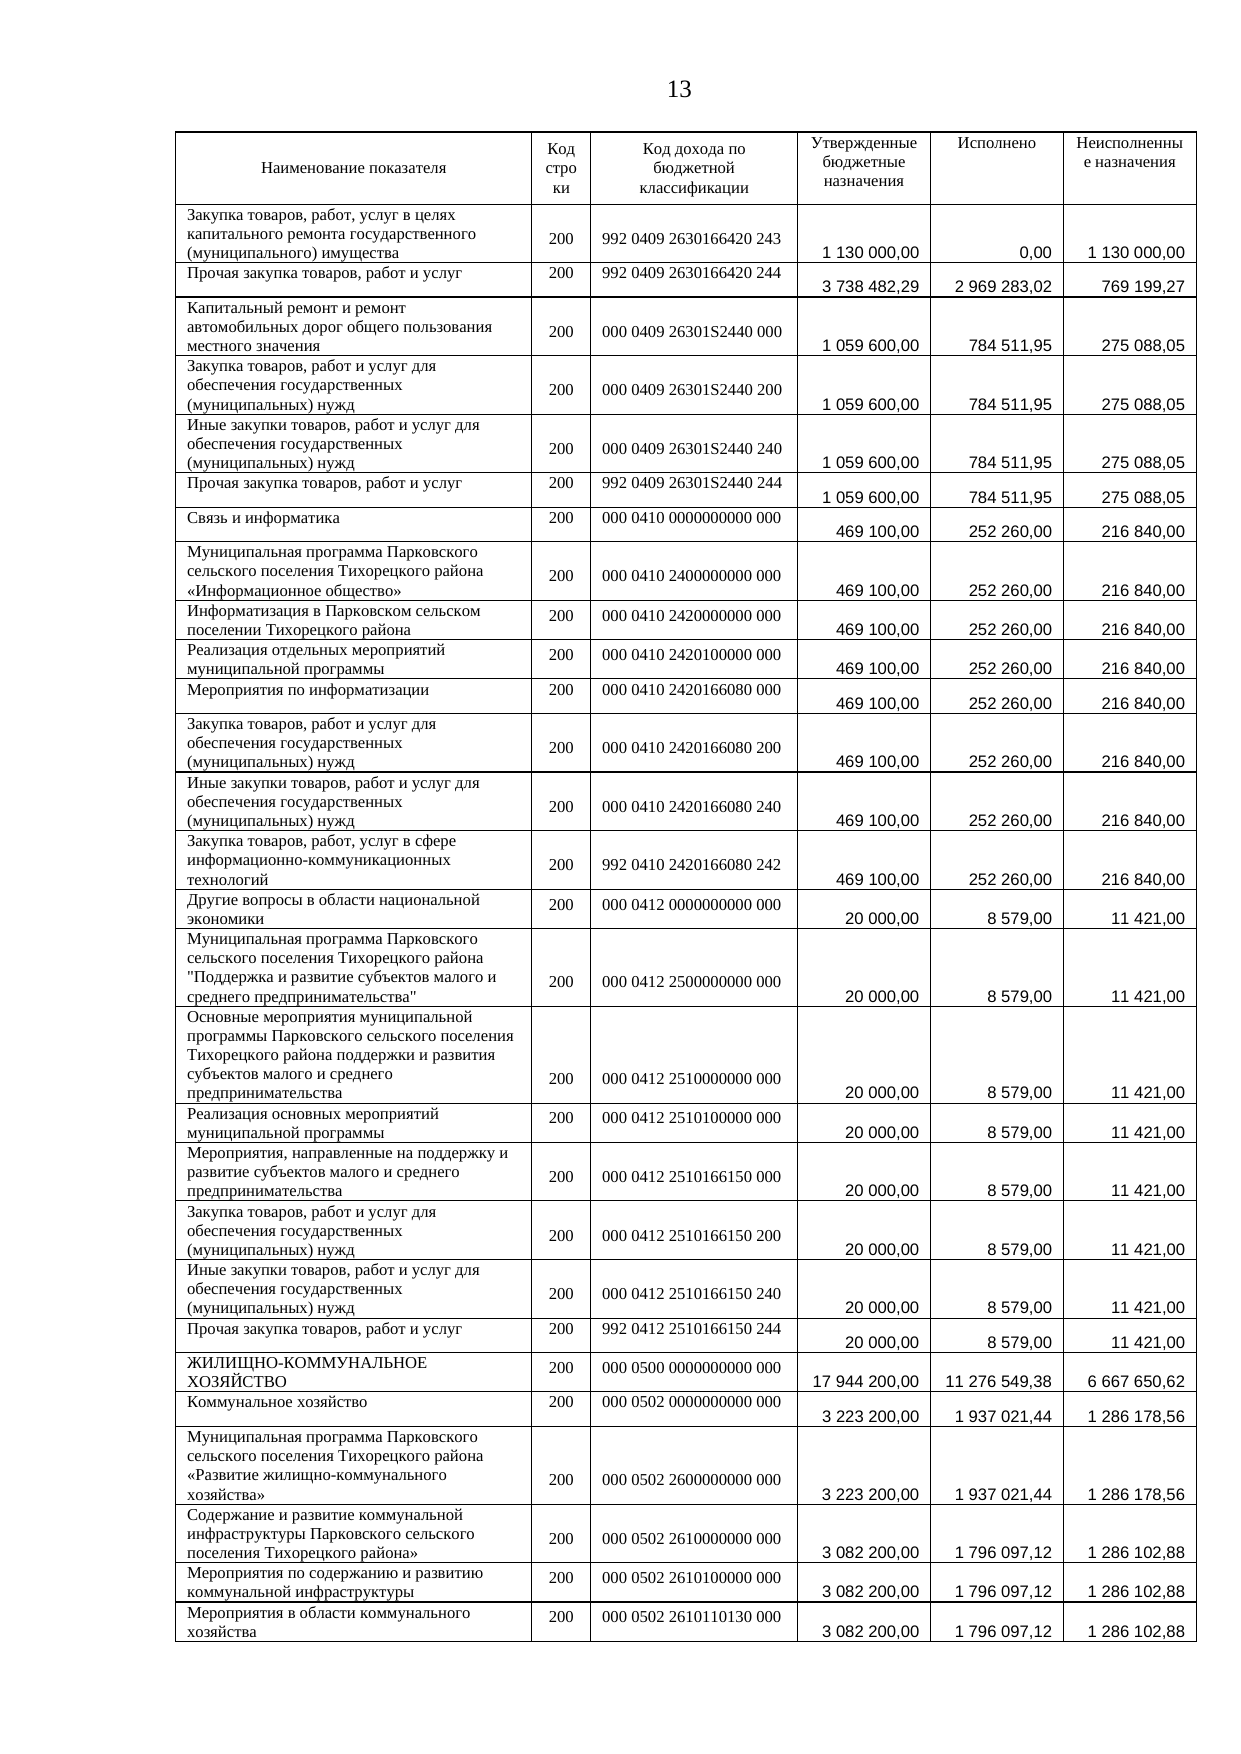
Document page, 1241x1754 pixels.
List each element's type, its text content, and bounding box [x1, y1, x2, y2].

table_cell 000 0409 26301S2440 000 [591, 298, 797, 355]
table_cell 469 100,00 [798, 542, 930, 599]
table_cell 3 082 200,00 [798, 1563, 930, 1601]
table_cell 200 [532, 1104, 590, 1142]
table_cell 200 [532, 1260, 590, 1317]
table_cell 000 0409 26301S2440 240 [591, 415, 797, 472]
table_cell Реализация отдельных мероприятий муниципальной программы [176, 640, 531, 678]
table_cell 000 0502 2610000000 000 [591, 1505, 797, 1562]
table_cell 992 0412 2510166150 244 [591, 1319, 797, 1352]
table_cell 000 0410 0000000000 000 [591, 508, 797, 541]
table_cell 216 840,00 [1064, 508, 1196, 541]
table_cell 216 840,00 [1064, 714, 1196, 771]
table_cell 17 944 200,00 [798, 1353, 930, 1391]
table_cell 8 579,00 [931, 1201, 1063, 1259]
table_cell 216 840,00 [1064, 679, 1196, 713]
table_cell 8 579,00 [931, 890, 1063, 928]
table_cell 8 579,00 [931, 1143, 1063, 1200]
table_cell 275 088,05 [1064, 415, 1196, 472]
table_cell 20 000,00 [798, 1319, 930, 1352]
table_cell 11 421,00 [1064, 929, 1196, 1006]
table_cell 1 286 102,88 [1064, 1603, 1196, 1641]
table_cell 200 [532, 1505, 590, 1562]
table_cell 1 130 000,00 [1064, 205, 1196, 262]
table_cell 200 [532, 1427, 590, 1503]
table_cell 200 [532, 831, 590, 888]
table_cell 8 579,00 [931, 1319, 1063, 1352]
table_cell 200 [532, 356, 590, 413]
table_cell 200 [532, 542, 590, 599]
table_cell 000 0502 2610110130 000 [591, 1603, 797, 1641]
table_cell 11 421,00 [1064, 890, 1196, 928]
table_cell Муниципальная программа Парковского сельского поселения Тихорецкого района «Развитие жилищно-коммунального хозяйства» [176, 1427, 531, 1503]
table_cell Прочая закупка товаров, работ и услуг [176, 263, 531, 296]
table_cell 469 100,00 [798, 714, 930, 771]
table_header Наименование показателя [176, 133, 531, 203]
table_cell 200 [532, 1563, 590, 1601]
table_cell Иные закупки товаров, работ и услуг для обеспечения государственных (муниципальных) нужд [176, 773, 531, 830]
table_cell 000 0502 2610100000 000 [591, 1563, 797, 1601]
table_cell Закупка товаров, работ, услуг в сфере информационно-коммуникационных технологий [176, 831, 531, 888]
table_cell 252 260,00 [931, 831, 1063, 888]
table_header Код строки [532, 133, 590, 203]
table_header Утвержденные бюджетные назначения [798, 133, 930, 203]
table_cell 200 [532, 679, 590, 713]
table_cell 000 0410 2420166080 200 [591, 714, 797, 771]
table_cell 200 [532, 1353, 590, 1391]
table_cell 252 260,00 [931, 679, 1063, 713]
table_cell 20 000,00 [798, 1201, 930, 1259]
table_cell 11 421,00 [1064, 1143, 1196, 1200]
table_cell 1 286 178,56 [1064, 1392, 1196, 1426]
table_cell Прочая закупка товаров, работ и услуг [176, 473, 531, 507]
table_cell 11 421,00 [1064, 1104, 1196, 1142]
table_cell 1 286 102,88 [1064, 1563, 1196, 1601]
table_cell 000 0502 0000000000 000 [591, 1392, 797, 1426]
table_cell 000 0410 2400000000 000 [591, 542, 797, 599]
table_cell 1 059 600,00 [798, 473, 930, 507]
table_cell Информатизация в Парковском сельском поселении Тихорецкого района [176, 601, 531, 639]
table_cell 252 260,00 [931, 640, 1063, 678]
table_cell 200 [532, 473, 590, 507]
table_cell Мероприятия по содержанию и развитию коммунальной инфраструктуры [176, 1563, 531, 1601]
table_cell 769 199,27 [1064, 263, 1196, 296]
table_cell 469 100,00 [798, 831, 930, 888]
table_cell Закупка товаров, работ, услуг в целях капитального ремонта государственного (муниципального) имущества [176, 205, 531, 262]
table_cell 1 059 600,00 [798, 356, 930, 413]
table_cell Закупка товаров, работ и услуг для обеспечения государственных (муниципальных) нужд [176, 1201, 531, 1259]
table_cell Связь и информатика [176, 508, 531, 541]
table_cell Другие вопросы в области национальной экономики [176, 890, 531, 928]
table_cell 784 511,95 [931, 415, 1063, 472]
table_cell 200 [532, 205, 590, 262]
table_cell 200 [532, 1007, 590, 1102]
table_cell 000 0409 26301S2440 200 [591, 356, 797, 413]
table_cell Мероприятия, направленные на поддержку и развитие субъектов малого и среднего предпринимательства [176, 1143, 531, 1200]
table_cell 000 0412 2510166150 240 [591, 1260, 797, 1317]
table_cell ЖИЛИЩНО-КОММУНАЛЬНОЕ ХОЗЯЙСТВО [176, 1353, 531, 1391]
table_cell 992 0409 26301S2440 244 [591, 473, 797, 507]
table_cell 1 796 097,12 [931, 1603, 1063, 1641]
table_cell 000 0500 0000000000 000 [591, 1353, 797, 1391]
table_cell 1 796 097,12 [931, 1505, 1063, 1562]
table_cell 000 0412 2510166150 200 [591, 1201, 797, 1259]
table_cell 216 840,00 [1064, 640, 1196, 678]
table_cell 252 260,00 [931, 601, 1063, 639]
table_cell 200 [532, 508, 590, 541]
table_cell 200 [532, 263, 590, 296]
table_cell 000 0412 0000000000 000 [591, 890, 797, 928]
table_cell 200 [532, 298, 590, 355]
table_cell 8 579,00 [931, 1260, 1063, 1317]
table_cell 1 286 178,56 [1064, 1427, 1196, 1503]
table_cell 11 421,00 [1064, 1201, 1196, 1259]
table_cell Капитальный ремонт и ремонт автомобильных дорог общего пользования местного значения [176, 298, 531, 355]
table_cell 200 [532, 890, 590, 928]
table_cell 000 0412 2500000000 000 [591, 929, 797, 1006]
table_cell 11 276 549,38 [931, 1353, 1063, 1391]
table_cell 1 937 021,44 [931, 1427, 1063, 1503]
table_header Исполнено [931, 133, 1063, 203]
table_cell 252 260,00 [931, 773, 1063, 830]
table_cell 000 0412 2510166150 000 [591, 1143, 797, 1200]
table_cell 200 [532, 640, 590, 678]
table_cell 469 100,00 [798, 640, 930, 678]
table_cell 20 000,00 [798, 1104, 930, 1142]
table_cell 200 [532, 601, 590, 639]
table_cell Муниципальная программа Парковского сельского поселения Тихорецкого района «Информационное общество» [176, 542, 531, 599]
table_cell 469 100,00 [798, 601, 930, 639]
table_cell 1 059 600,00 [798, 298, 930, 355]
table_cell Прочая закупка товаров, работ и услуг [176, 1319, 531, 1352]
table_cell 0,00 [931, 205, 1063, 262]
table_cell 11 421,00 [1064, 1260, 1196, 1317]
table_cell Муниципальная программа Парковского сельского поселения Тихорецкого района "Поддержка и развитие субъектов малого и среднего предпринимательства" [176, 929, 531, 1006]
table_header Неисполненные назначения [1064, 133, 1196, 203]
table_cell 784 511,95 [931, 356, 1063, 413]
table_cell 1 796 097,12 [931, 1563, 1063, 1601]
table_cell 000 0412 2510000000 000 [591, 1007, 797, 1102]
table_cell Мероприятия по информатизации [176, 679, 531, 713]
table_cell 20 000,00 [798, 1260, 930, 1317]
table_cell 252 260,00 [931, 508, 1063, 541]
table_cell 000 0412 2510100000 000 [591, 1104, 797, 1142]
table_cell 200 [532, 1143, 590, 1200]
table_cell 992 0410 2420166080 242 [591, 831, 797, 888]
table_cell 469 100,00 [798, 679, 930, 713]
table_cell 3 082 200,00 [798, 1603, 930, 1641]
table_cell 20 000,00 [798, 890, 930, 928]
table_cell 469 100,00 [798, 508, 930, 541]
table_cell 3 082 200,00 [798, 1505, 930, 1562]
table_cell 992 0409 2630166420 243 [591, 205, 797, 262]
table_cell 200 [532, 1201, 590, 1259]
table_cell 200 [532, 773, 590, 830]
table_cell 216 840,00 [1064, 601, 1196, 639]
table_cell 1 130 000,00 [798, 205, 930, 262]
table_cell Иные закупки товаров, работ и услуг для обеспечения государственных (муниципальных) нужд [176, 415, 531, 472]
table_cell Закупка товаров, работ и услуг для обеспечения государственных (муниципальных) нужд [176, 714, 531, 771]
table_cell 784 511,95 [931, 298, 1063, 355]
table_cell 252 260,00 [931, 542, 1063, 599]
table_cell 8 579,00 [931, 929, 1063, 1006]
table_cell 000 0502 2600000000 000 [591, 1427, 797, 1503]
table_cell 000 0410 2420100000 000 [591, 640, 797, 678]
table_cell 3 223 200,00 [798, 1392, 930, 1426]
table_cell 200 [532, 929, 590, 1006]
table_cell 8 579,00 [931, 1007, 1063, 1102]
table_cell Реализация основных мероприятий муниципальной программы [176, 1104, 531, 1142]
table_cell Иные закупки товаров, работ и услуг для обеспечения государственных (муниципальных) нужд [176, 1260, 531, 1317]
table_cell 20 000,00 [798, 1143, 930, 1200]
table_cell 000 0410 2420166080 000 [591, 679, 797, 713]
table_cell 992 0409 2630166420 244 [591, 263, 797, 296]
table_cell 20 000,00 [798, 929, 930, 1006]
table_cell 1 937 021,44 [931, 1392, 1063, 1426]
table_cell 1 059 600,00 [798, 415, 930, 472]
table_cell 252 260,00 [931, 714, 1063, 771]
table_cell 216 840,00 [1064, 542, 1196, 599]
table_cell 200 [532, 1603, 590, 1641]
table_cell 275 088,05 [1064, 473, 1196, 507]
table_cell 1 286 102,88 [1064, 1505, 1196, 1562]
table_cell Коммунальное хозяйство [176, 1392, 531, 1426]
table_cell 275 088,05 [1064, 298, 1196, 355]
table_cell Закупка товаров, работ и услуг для обеспечения государственных (муниципальных) нужд [176, 356, 531, 413]
table_cell 6 667 650,62 [1064, 1353, 1196, 1391]
table_cell 216 840,00 [1064, 773, 1196, 830]
table_cell 3 738 482,29 [798, 263, 930, 296]
table_cell 20 000,00 [798, 1007, 930, 1102]
table_cell Содержание и развитие коммунальной инфраструктуры Парковского сельского поселения Тихорецкого района» [176, 1505, 531, 1562]
table_cell 2 969 283,02 [931, 263, 1063, 296]
table_cell 200 [532, 1319, 590, 1352]
table_cell 275 088,05 [1064, 356, 1196, 413]
table_cell 200 [532, 415, 590, 472]
table_cell 200 [532, 714, 590, 771]
table_header Код дохода по бюджетной классификации [591, 133, 797, 203]
table_cell 216 840,00 [1064, 831, 1196, 888]
table_cell 3 223 200,00 [798, 1427, 930, 1503]
table_cell 469 100,00 [798, 773, 930, 830]
table_cell 784 511,95 [931, 473, 1063, 507]
table_cell Мероприятия в области коммунального хозяйства [176, 1603, 531, 1641]
table_cell 000 0410 2420166080 240 [591, 773, 797, 830]
table_cell 200 [532, 1392, 590, 1426]
table_cell 8 579,00 [931, 1104, 1063, 1142]
table_cell 11 421,00 [1064, 1319, 1196, 1352]
table_cell 11 421,00 [1064, 1007, 1196, 1102]
table_cell Основные мероприятия муниципальной программы Парковского сельского поселения Тихорецкого района поддержки и развития субъектов малого и среднего предпринимательства [176, 1007, 531, 1102]
table_cell 000 0410 2420000000 000 [591, 601, 797, 639]
